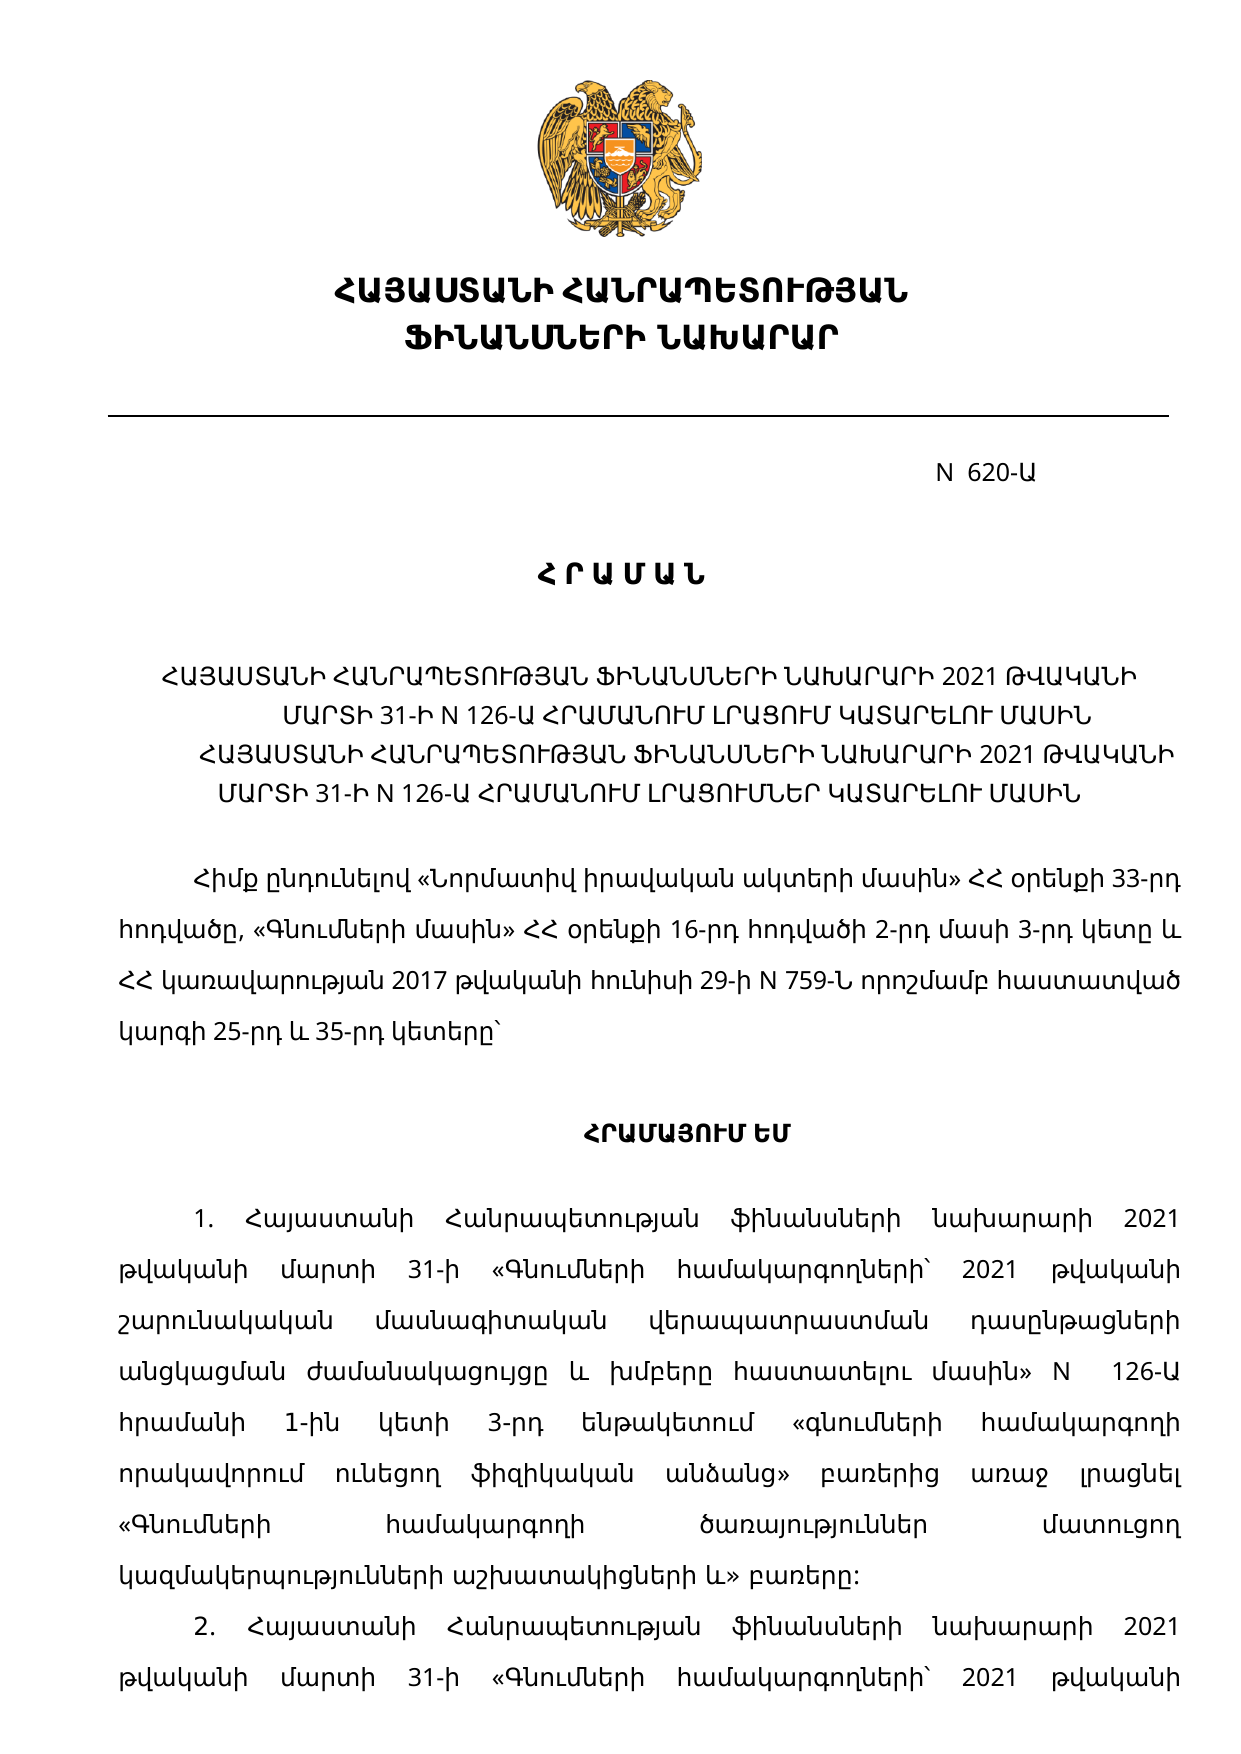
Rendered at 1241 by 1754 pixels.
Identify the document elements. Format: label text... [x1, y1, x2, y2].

text Հիմք ընդունելով «Նորմատիվ իրավական ակտերի մասին» ՀՀ օրենքի 33-րդ հոդվածը, «Գնումների մասին» ՀՀ օրենքի 16-րդ հոդվածի 2-րդ մասի 3-րդ կետը և ՀՀ կառավարության 2017 թվականի հունիսի 29-ի N 759-Ն որոշմամբ հաստատված կարգի 25-րդ և 35-րդ կետերը՝ [118, 860, 1181, 1047]
text ՀԱՅԱՍՏԱՆԻ ՀԱՆՐԱՊԵՏՈՒԹՅԱՆ ՖԻՆԱՆՍՆԵՐԻ ՆԱԽԱՐԱՐԻ 2021 ԹՎԱԿԱՆԻ ՄԱՐՏԻ 31-Ի N 126-Ա ՀՐԱՄԱՆՈՒՄ ԼՐԱՑՈՒՄՆԵՐ ԿԱՏԱՐԵԼՈՒ ՄԱՍԻՆ [118, 737, 1181, 810]
text 1. Հայաստանի Հանրապետության ֆինանսների նախարարի 2021 թվականի մարտի 31-ի «Գնումների համակարգողների՝ 2021 թվականի շարունակական մասնագիտական վերապատրաստման դասընթացների անցկացման ժամանակացույցը և խմբերը հաստատելու մասին» N 126-Ա հրամանի 1-ին կետի 3-րդ ենթակետում «գնումների համակարգողի որակավորում ունեցող ֆիզիկական անձանց» բառերից առաջ լրացնել «Գնումների համակարգողի ծառայություններ մատուցող կազմակերպությունների աշխատակիցների և» բառերը: [118, 1201, 1181, 1592]
text ՀԱՅԱՍՏԱՆԻ ՀԱՆՐԱՊԵՏՈՒԹՅԱՆ ՖԻՆԱՆՍՆԵՐԻ ՆԱԽԱՐԱՐԻ 2021 ԹՎԱԿԱՆԻ ՄԱՐՏԻ 31-Ի N 126-Ա ՀՐԱՄԱՆՈՒՄ ԼՐԱՑՈՒՄ ԿԱՏԱՐԵԼՈՒ ՄԱՍԻՆ [118, 658, 1181, 732]
picture [537, 80, 702, 237]
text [118, 1609, 1181, 1694]
text ՀՐԱՄԱՅՈՒՄ ԵՄ [118, 1115, 1181, 1149]
